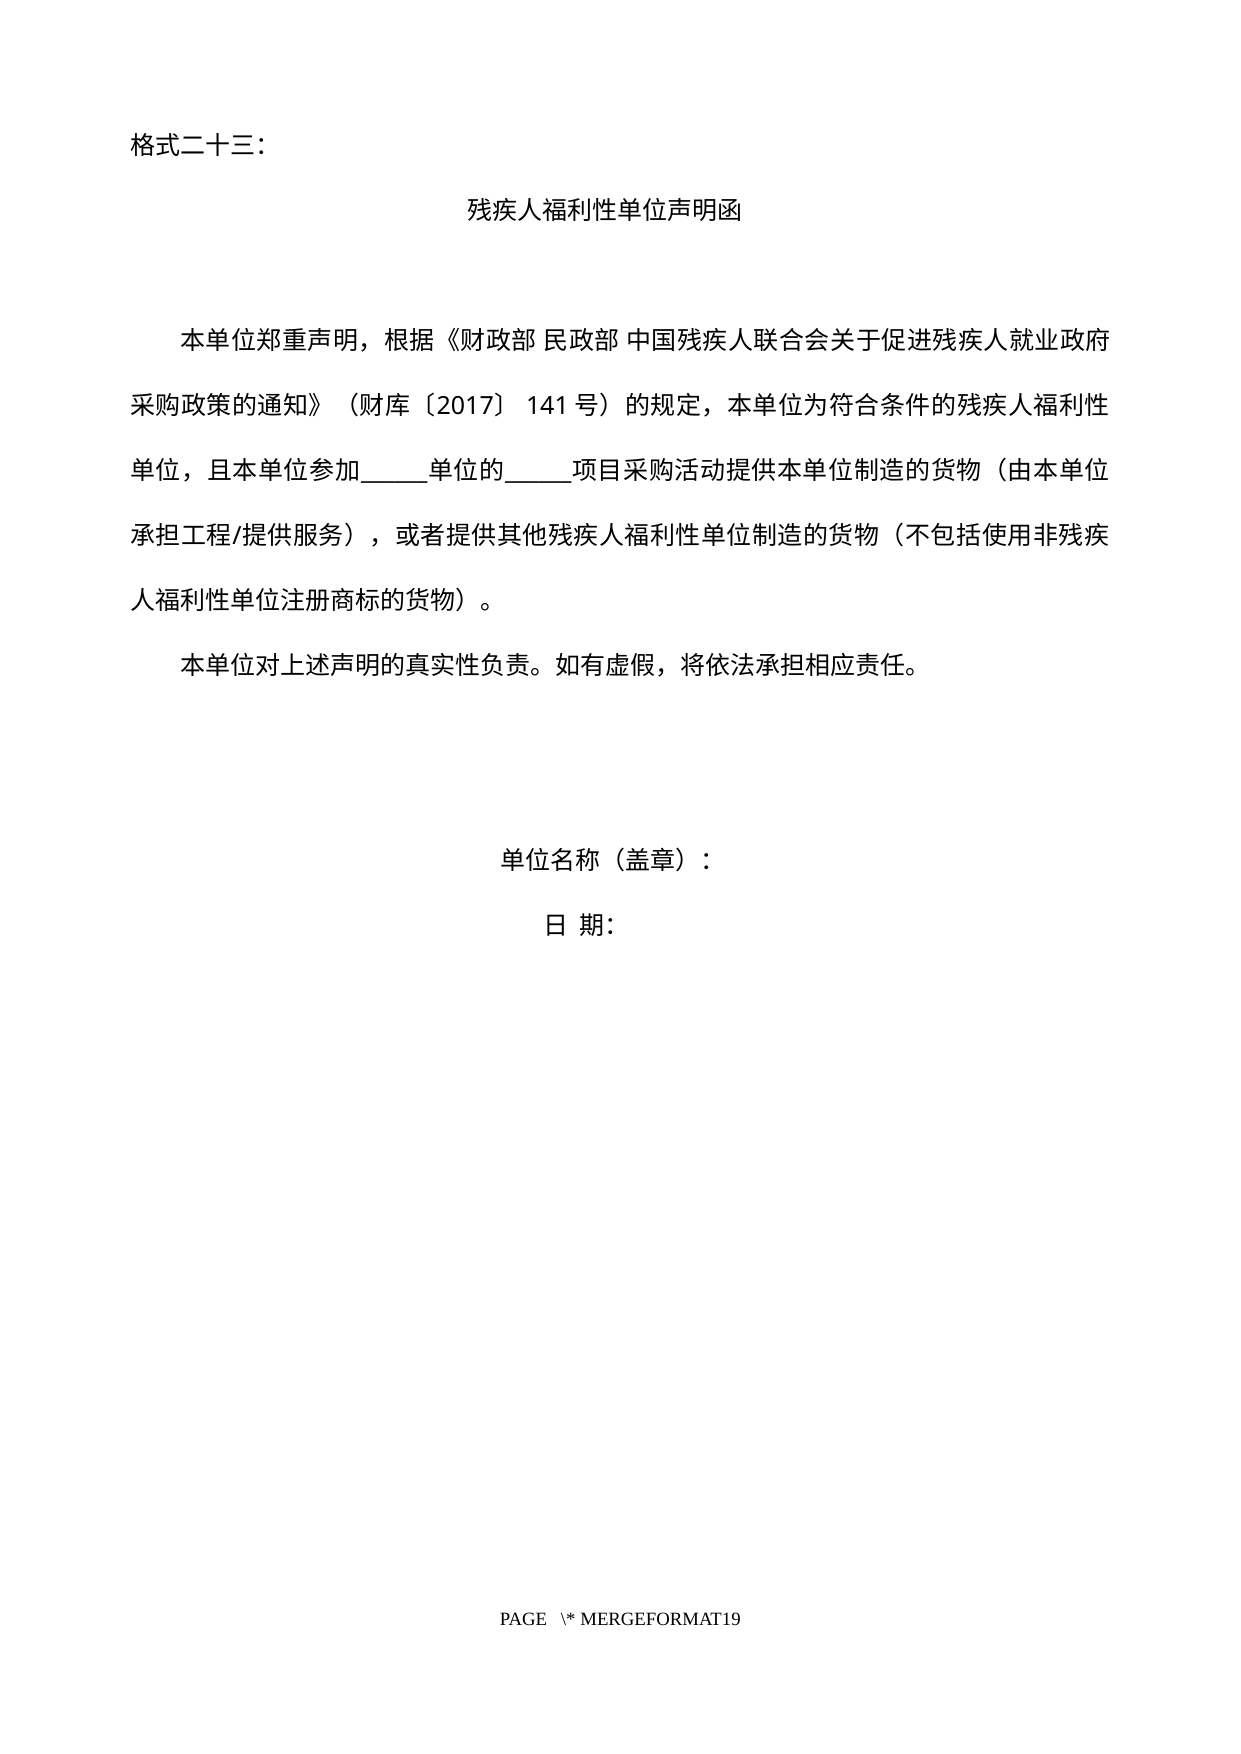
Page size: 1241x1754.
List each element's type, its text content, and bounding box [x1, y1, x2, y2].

text 本单位郑重声明，根据《财政部 民政部 中国残疾人联合会关于促进残疾人就业政府采购政策的通知》（财库〔2017〕 141号）的规定，本单位为符合条件的残疾人福利性单位，且本单位参加______单位的______项目采购活动提供本单位制造的货物（由本单位承担工程/提供服务），或者提供其他残疾人福利性单位制造的货物（不包括使用非残疾人福利性单位注册商标的货物）。 [130, 306, 1110, 631]
text 格式二十三： [130, 111, 1110, 176]
text 日 期： [130, 891, 948, 956]
text 单位名称（盖章）： [130, 826, 948, 891]
text 残疾人福利性单位声明函 [130, 176, 1110, 241]
text 本单位对上述声明的真实性负责。如有虚假，将依法承担相应责任。 [130, 631, 1110, 696]
